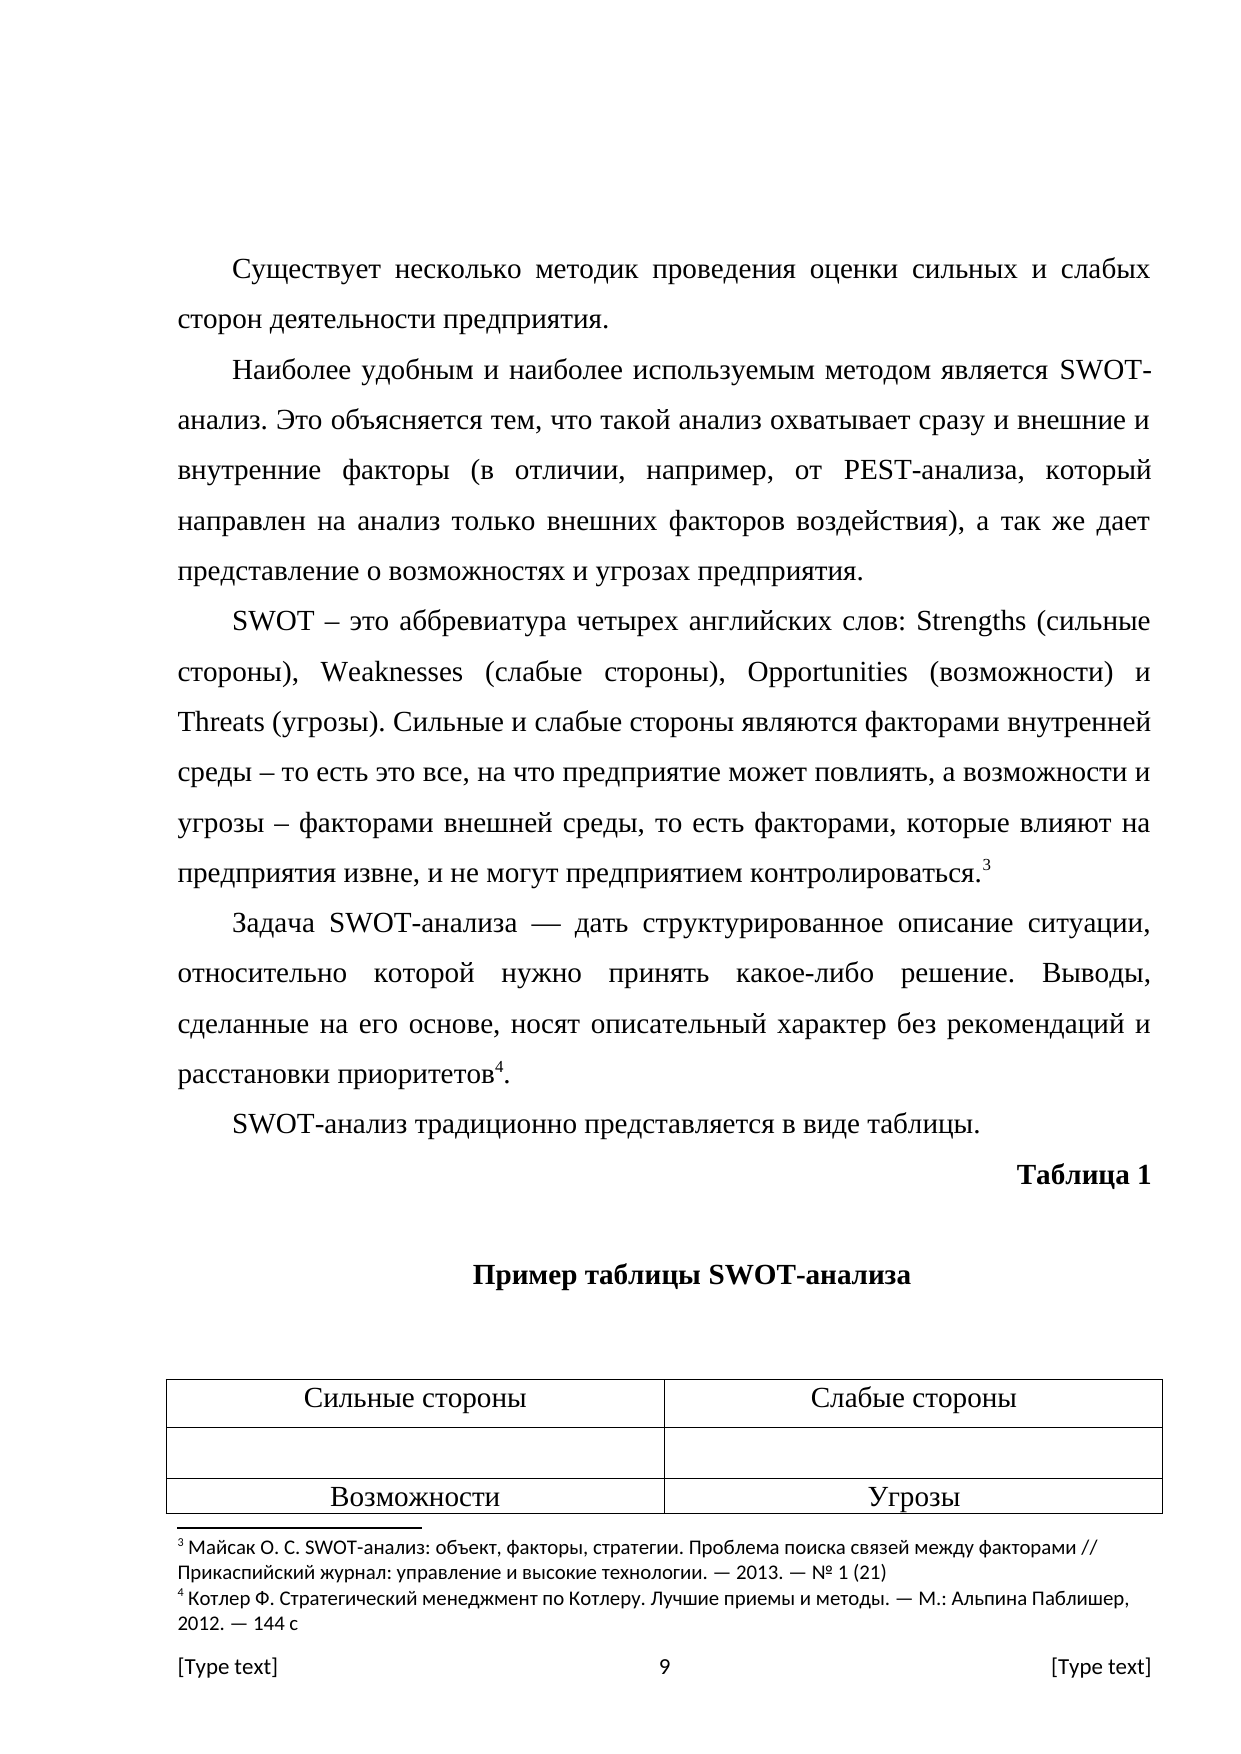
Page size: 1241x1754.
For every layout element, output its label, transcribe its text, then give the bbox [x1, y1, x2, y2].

table_cell Возможности [167, 1479, 664, 1512]
table_header Слабые стороны [665, 1380, 1162, 1427]
list Наиболее удобным и наиболее используемым методом является SWOT-анализ. Это объясняется тем, что такой анализ охватывает сразу и внешние и внутренние факторы (в отличии, например, от PEST-анализа, который направлен на анализ только внешних факторов воздействия), а так же дает представление о возможностях и угрозах предприятия. [177, 352, 1152, 587]
list Таблица 1 [177, 1157, 1152, 1190]
list Пример таблицы SWOT-анализа [177, 1257, 1152, 1291]
table_cell [665, 1428, 1162, 1478]
list Существует несколько методик проведения оценки сильных и слабых сторон деятельности предприятия. [177, 251, 1152, 335]
table_cell [167, 1428, 664, 1478]
list SWOT – это аббревиатура четырех английских слов: Strengths (сильные стороны), Weaknesses (слабые стороны), Opportunities (возможности) и Threats (угрозы). Сильные и слабые стороны являются факторами внутренней среды – то есть это все, на что предприятие может повлиять, а возможности и угрозы – факторами внешней среды, то есть факторами, которые влияют на предприятия извне, и не могут предприятием контролироваться. [177, 603, 1152, 888]
list SWOT-анализ традиционно представляется в виде таблицы. [177, 1107, 1152, 1140]
table_header Сильные стороны [167, 1380, 664, 1427]
table_cell Угрозы [665, 1479, 1162, 1512]
list Задача SWOT-анализа — дать структурированное описание ситуации, относительно которой нужно принять какое-либо решение. Выводы, сделанные на его основе, носят описательный характер без рекомендаций и расстановки приоритетов. [177, 905, 1152, 1090]
